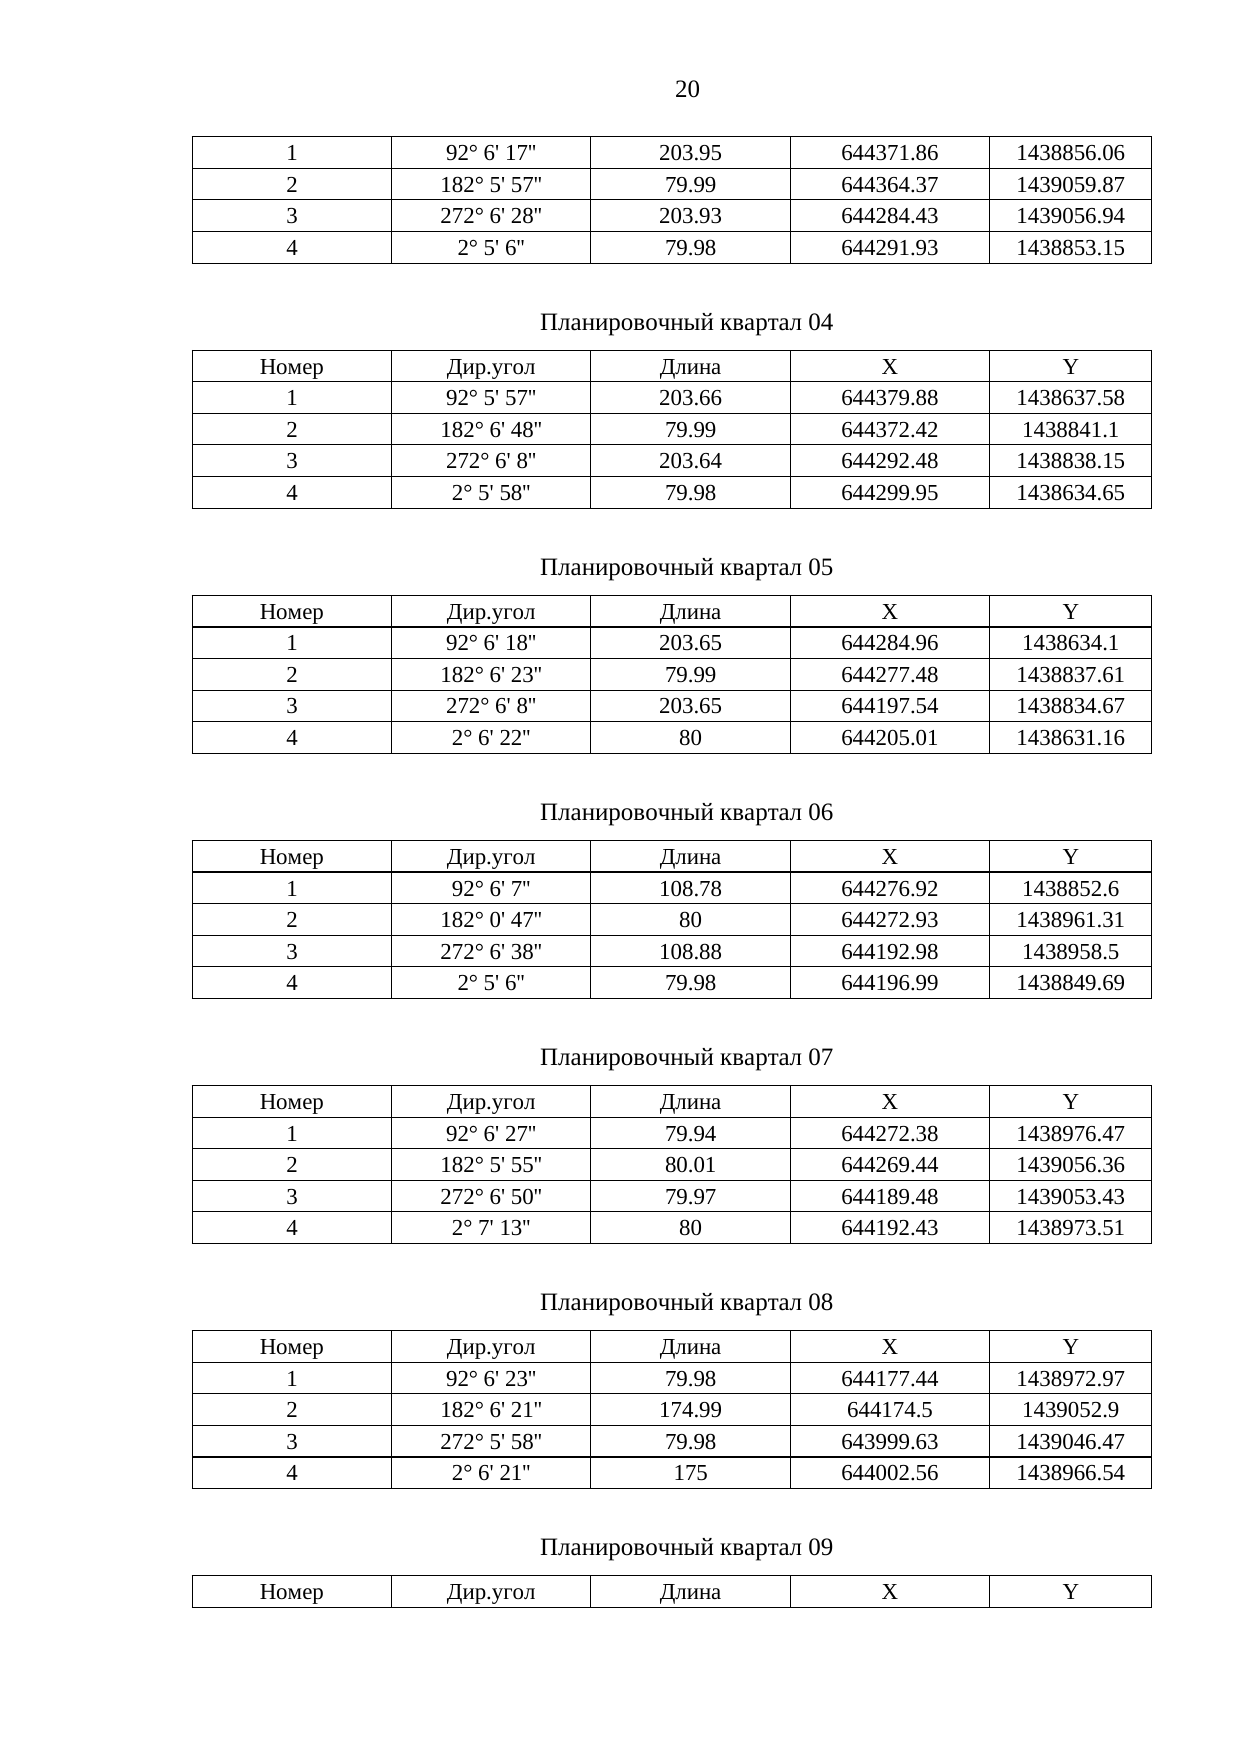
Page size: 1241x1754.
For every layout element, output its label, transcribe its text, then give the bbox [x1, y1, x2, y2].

table_cell 182° 6' 23'' [392, 659, 590, 689]
table_header Длина [591, 1331, 790, 1362]
table_cell 80.01 [591, 1149, 790, 1180]
table_cell 80 [591, 1212, 790, 1243]
table_cell 3 [193, 1181, 391, 1211]
table_cell 4 [193, 967, 391, 998]
table_cell 2° 5' 6'' [392, 232, 590, 262]
table_cell 1438841.1 [990, 414, 1151, 444]
table_header Дир.угол [392, 596, 590, 626]
table_cell 79.98 [591, 1426, 790, 1456]
table_cell 272° 6' 28'' [392, 200, 590, 231]
table_cell 1 [193, 1363, 391, 1393]
table_cell 4 [193, 1212, 391, 1243]
table_cell 1439046.47 [990, 1426, 1151, 1456]
table_cell 3 [193, 200, 391, 231]
table_cell 2 [193, 904, 391, 934]
table_header Дир.угол [392, 841, 590, 871]
table_cell 203.65 [591, 628, 790, 658]
table_cell 1438958.5 [990, 936, 1151, 966]
table_cell 2° 7' 13'' [392, 1212, 590, 1243]
table_header X [791, 1331, 989, 1362]
table_cell 2 [193, 1149, 391, 1180]
table_cell 203.64 [591, 445, 790, 476]
table_header Дир.угол [392, 1576, 590, 1607]
table_cell 644292.48 [791, 445, 989, 476]
table_cell 1 [193, 137, 391, 168]
table_cell 644379.88 [791, 382, 989, 413]
table_cell 644372.42 [791, 414, 989, 444]
table_cell 1439056.94 [990, 200, 1151, 231]
table_cell 92° 6' 18'' [392, 628, 590, 658]
table_header X [791, 841, 989, 871]
table_cell 4 [193, 477, 391, 507]
table_cell 2 [193, 414, 391, 444]
table_cell 79.99 [591, 169, 790, 199]
table_cell 272° 6' 8'' [392, 691, 590, 721]
table_cell 644192.43 [791, 1212, 989, 1243]
text Планировочный квартал 07 [192, 1042, 1137, 1071]
table_header Длина [591, 1086, 790, 1117]
table_header Длина [591, 596, 790, 626]
table_cell 1 [193, 873, 391, 903]
table_cell 3 [193, 691, 391, 721]
table_cell 3 [193, 936, 391, 966]
table_cell 1439059.87 [990, 169, 1151, 199]
table_header Y [990, 1086, 1151, 1117]
table_cell 182° 5' 57'' [392, 169, 590, 199]
table_cell 1438634.1 [990, 628, 1151, 658]
table_cell 1438961.31 [990, 904, 1151, 934]
text Планировочный квартал 08 [192, 1287, 1137, 1316]
table_cell 1439053.43 [990, 1181, 1151, 1211]
table_cell 644196.99 [791, 967, 989, 998]
table_cell 203.65 [591, 691, 790, 721]
table_cell 1438852.6 [990, 873, 1151, 903]
table_cell 644371.86 [791, 137, 989, 168]
table_cell 108.78 [591, 873, 790, 903]
table_header Дир.угол [392, 1086, 590, 1117]
table_cell 644284.43 [791, 200, 989, 231]
table_cell 1438834.67 [990, 691, 1151, 721]
table_cell 1438973.51 [990, 1212, 1151, 1243]
table_header Дир.угол [392, 1331, 590, 1362]
table_cell 79.98 [591, 477, 790, 507]
table_header X [791, 351, 989, 381]
table_cell 1438631.16 [990, 722, 1151, 753]
table_cell 79.99 [591, 659, 790, 689]
table_cell 92° 6' 17'' [392, 137, 590, 168]
table_cell 182° 6' 48'' [392, 414, 590, 444]
table_cell 644002.56 [791, 1458, 989, 1488]
table_cell 3 [193, 445, 391, 476]
table_cell 79.98 [591, 967, 790, 998]
table_header Y [990, 351, 1151, 381]
table_cell 2 [193, 659, 391, 689]
table_cell 644205.01 [791, 722, 989, 753]
table_cell 4 [193, 722, 391, 753]
table_cell 272° 5' 58'' [392, 1426, 590, 1456]
table_header Номер [193, 351, 391, 381]
table_cell 4 [193, 1458, 391, 1488]
table_cell 80 [591, 904, 790, 934]
table_header Y [990, 841, 1151, 871]
table_cell 1 [193, 382, 391, 413]
table_cell 2 [193, 169, 391, 199]
table_header Номер [193, 596, 391, 626]
table_cell 2 [193, 1394, 391, 1425]
table_cell 644299.95 [791, 477, 989, 507]
table_cell 92° 6' 23'' [392, 1363, 590, 1393]
table_cell 1438853.15 [990, 232, 1151, 262]
table_cell 79.98 [591, 1363, 790, 1393]
table_header X [791, 596, 989, 626]
table_cell 182° 6' 21'' [392, 1394, 590, 1425]
table_cell 203.95 [591, 137, 790, 168]
table_header Номер [193, 1576, 391, 1607]
table_cell 644197.54 [791, 691, 989, 721]
text Планировочный квартал 05 [192, 552, 1137, 580]
table_cell 174.99 [591, 1394, 790, 1425]
table_header Номер [193, 1086, 391, 1117]
table_header X [791, 1576, 989, 1607]
table_cell 79.99 [591, 414, 790, 444]
table_header Y [990, 596, 1151, 626]
table_cell 175 [591, 1458, 790, 1488]
table_cell 1439056.36 [990, 1149, 1151, 1180]
table_cell 272° 6' 50'' [392, 1181, 590, 1211]
table_cell 1439052.9 [990, 1394, 1151, 1425]
table_cell 182° 5' 55'' [392, 1149, 590, 1180]
table_cell 79.97 [591, 1181, 790, 1211]
table_header Длина [591, 351, 790, 381]
table_cell 644272.38 [791, 1118, 989, 1148]
text Планировочный квартал 04 [192, 307, 1137, 335]
table_cell 644177.44 [791, 1363, 989, 1393]
table_cell 1438637.58 [990, 382, 1151, 413]
table_cell 644364.37 [791, 169, 989, 199]
table_cell 92° 5' 57'' [392, 382, 590, 413]
table_cell 1 [193, 1118, 391, 1148]
table_header Длина [591, 1576, 790, 1607]
table_cell 1438856.06 [990, 137, 1151, 168]
table_cell 644277.48 [791, 659, 989, 689]
table_cell 644189.48 [791, 1181, 989, 1211]
table_cell 1438838.15 [990, 445, 1151, 476]
table_cell 79.98 [591, 232, 790, 262]
table_cell 3 [193, 1426, 391, 1456]
table_cell 2° 5' 6'' [392, 967, 590, 998]
table_cell 1438966.54 [990, 1458, 1151, 1488]
table_cell 1438976.47 [990, 1118, 1151, 1148]
table_cell 644284.96 [791, 628, 989, 658]
table_cell 4 [193, 232, 391, 262]
table_cell 1 [193, 628, 391, 658]
text Планировочный квартал 09 [192, 1532, 1137, 1561]
text Планировочный квартал 06 [192, 797, 1137, 826]
table_cell 92° 6' 7'' [392, 873, 590, 903]
table_cell 92° 6' 27'' [392, 1118, 590, 1148]
table_cell 203.66 [591, 382, 790, 413]
table_cell 644276.92 [791, 873, 989, 903]
table_cell 79.94 [591, 1118, 790, 1148]
table_cell 1438634.65 [990, 477, 1151, 507]
table_cell 644272.93 [791, 904, 989, 934]
table_cell 2° 6' 22'' [392, 722, 590, 753]
table_header Длина [591, 841, 790, 871]
table_cell 108.88 [591, 936, 790, 966]
table_header X [791, 1086, 989, 1117]
table_header Y [990, 1331, 1151, 1362]
table_cell 1438849.69 [990, 967, 1151, 998]
table_cell 272° 6' 8'' [392, 445, 590, 476]
table_cell 643999.63 [791, 1426, 989, 1456]
table_cell 1438837.61 [990, 659, 1151, 689]
table_header Y [990, 1576, 1151, 1607]
table_cell 182° 0' 47'' [392, 904, 590, 934]
table_cell 644174.5 [791, 1394, 989, 1425]
table_cell 80 [591, 722, 790, 753]
table_header Номер [193, 841, 391, 871]
table_cell 644192.98 [791, 936, 989, 966]
table_header Номер [193, 1331, 391, 1362]
table_cell 644291.93 [791, 232, 989, 262]
table_cell 2° 5' 58'' [392, 477, 590, 507]
table_header Дир.угол [392, 351, 590, 381]
table_cell 272° 6' 38'' [392, 936, 590, 966]
table_cell 1438972.97 [990, 1363, 1151, 1393]
table_cell 203.93 [591, 200, 790, 231]
table_cell 2° 6' 21'' [392, 1458, 590, 1488]
table_cell 644269.44 [791, 1149, 989, 1180]
